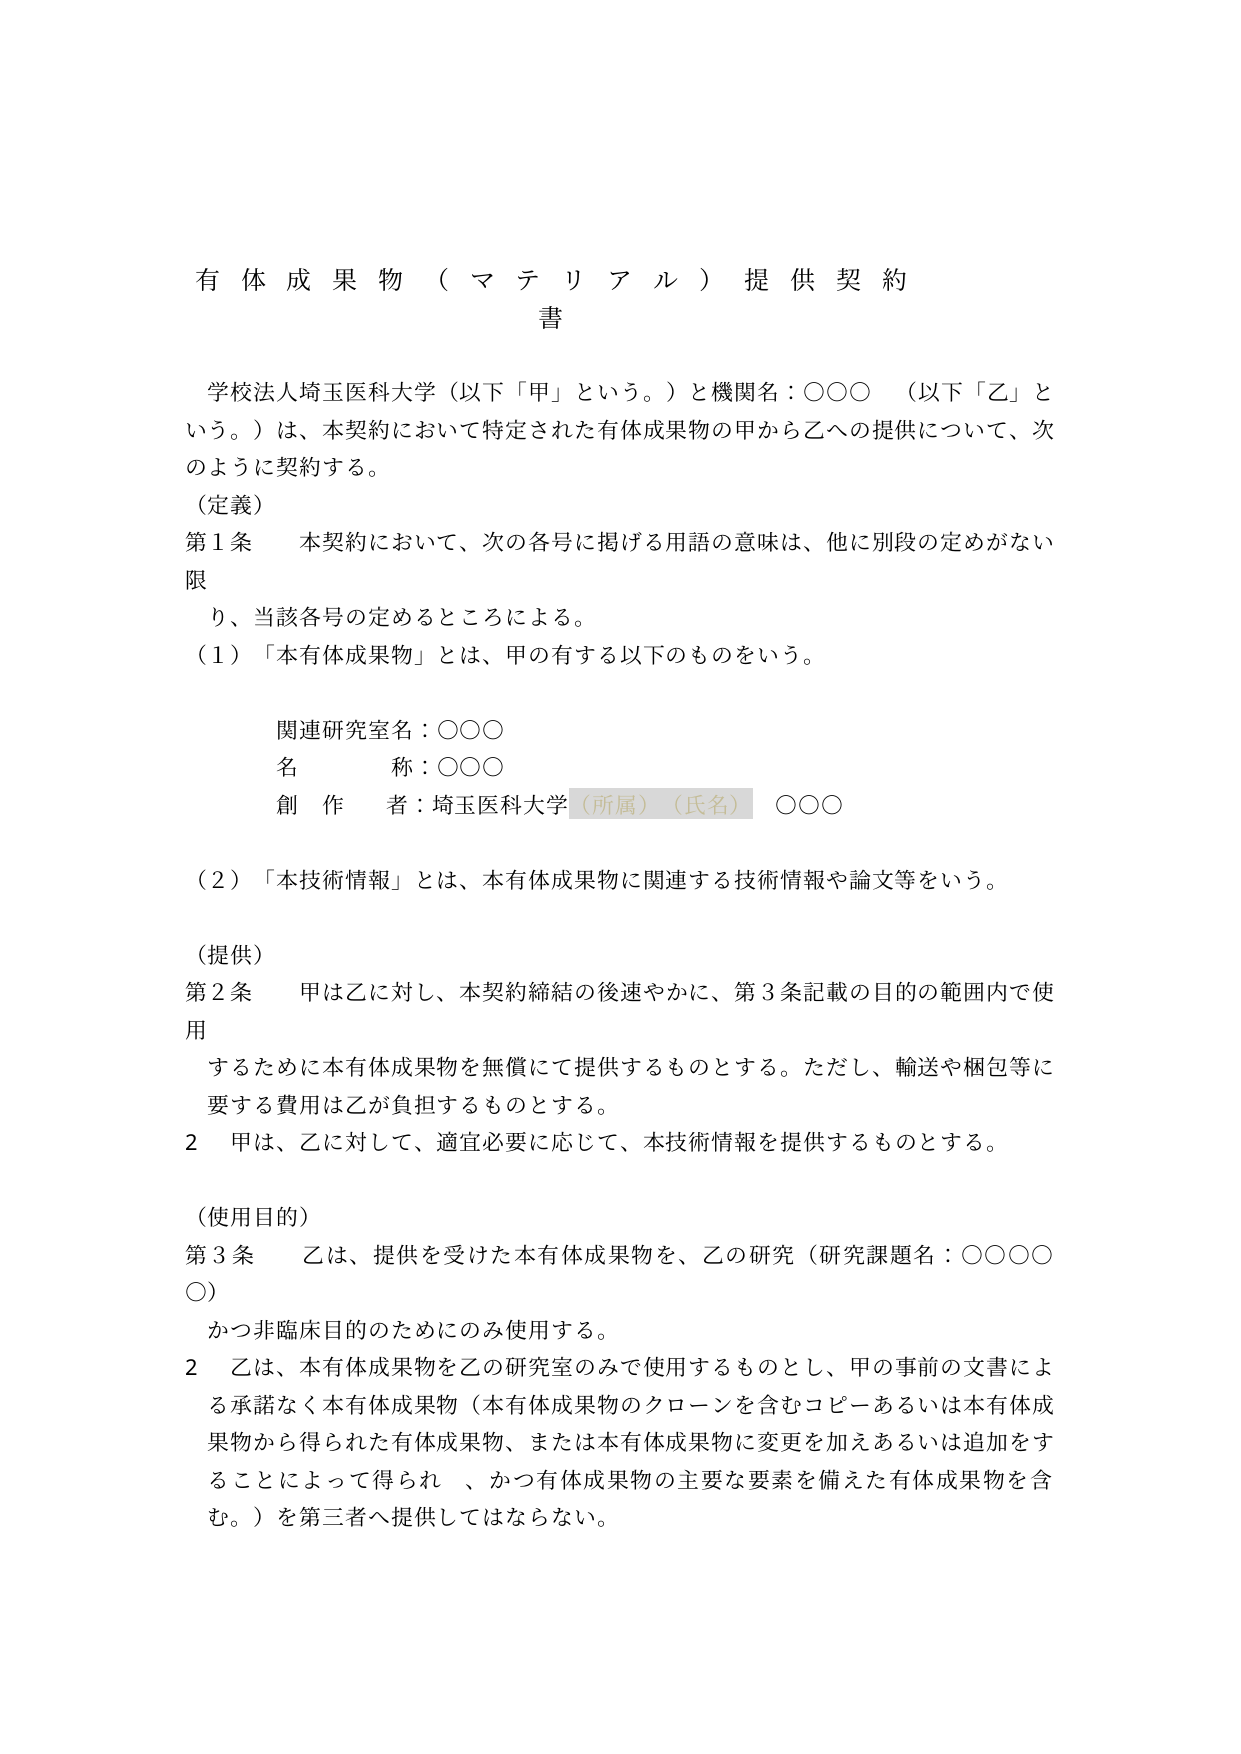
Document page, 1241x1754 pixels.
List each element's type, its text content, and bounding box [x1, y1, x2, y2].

text （使用目的） 第３条 乙は、提供を受けた本有体成果物を、乙の研究（研究課題名：○○○○○） [185, 1198, 1056, 1310]
text かつ非臨床目的のためにのみ使用する。 [185, 1310, 1056, 1348]
text 名 称：○○○ [185, 748, 1056, 785]
text 2 甲は、乙に対して、適宜必要に応じて、本技術情報を提供するものとする。 [185, 1123, 1056, 1160]
text り、当該各号の定めるところによる。 （１）「本有体成果物」とは、甲の有する以下のものをいう。 [185, 598, 1056, 673]
text 有体成果物（マテリアル）提供契約書 [185, 260, 938, 335]
text 創作者：埼玉医科大学（所属）（氏名） ○○○ [185, 785, 1056, 823]
text る承諾なく本有体成果物（本有体成果物のクローンを含むコピーあるいは本有体成果物から得られた有体成果物、または本有体成果物に変更を加えあるいは追加をすることによって得られ、かつ有体成果物の主要な要素を備えた有体成果物を含む。）を第三者へ提供してはならない。 [208, 1385, 1056, 1535]
text 学校法人埼玉医科大学（以下「甲」という。）と機関名：○○○ （以下「乙」という。）は、本契約において特定された有体成果物の甲から乙への提供について、次のように契約する。 （定義） 第１条 本契約において、次の各号に掲げる用語の意味は、他に別段の定めがない限 [185, 335, 1056, 598]
text （２）「本技術情報」とは、本有体成果物に関連する技術情報や論文等をいう。 [185, 860, 1056, 898]
text するために本有体成果物を無償にて提供するものとする。ただし、輸送や梱包等に要する費用は乙が負担するものとする。 [208, 1048, 1056, 1123]
text （提供） 第２条 甲は乙に対し、本契約締結の後速やかに、第３条記載の目的の範囲内で使用 [185, 898, 1056, 1048]
text 関連研究室名：○○○ [185, 710, 1056, 748]
text 2 乙は、本有体成果物を乙の研究室のみで使用するものとし、甲の事前の文書によ [185, 1348, 1056, 1385]
